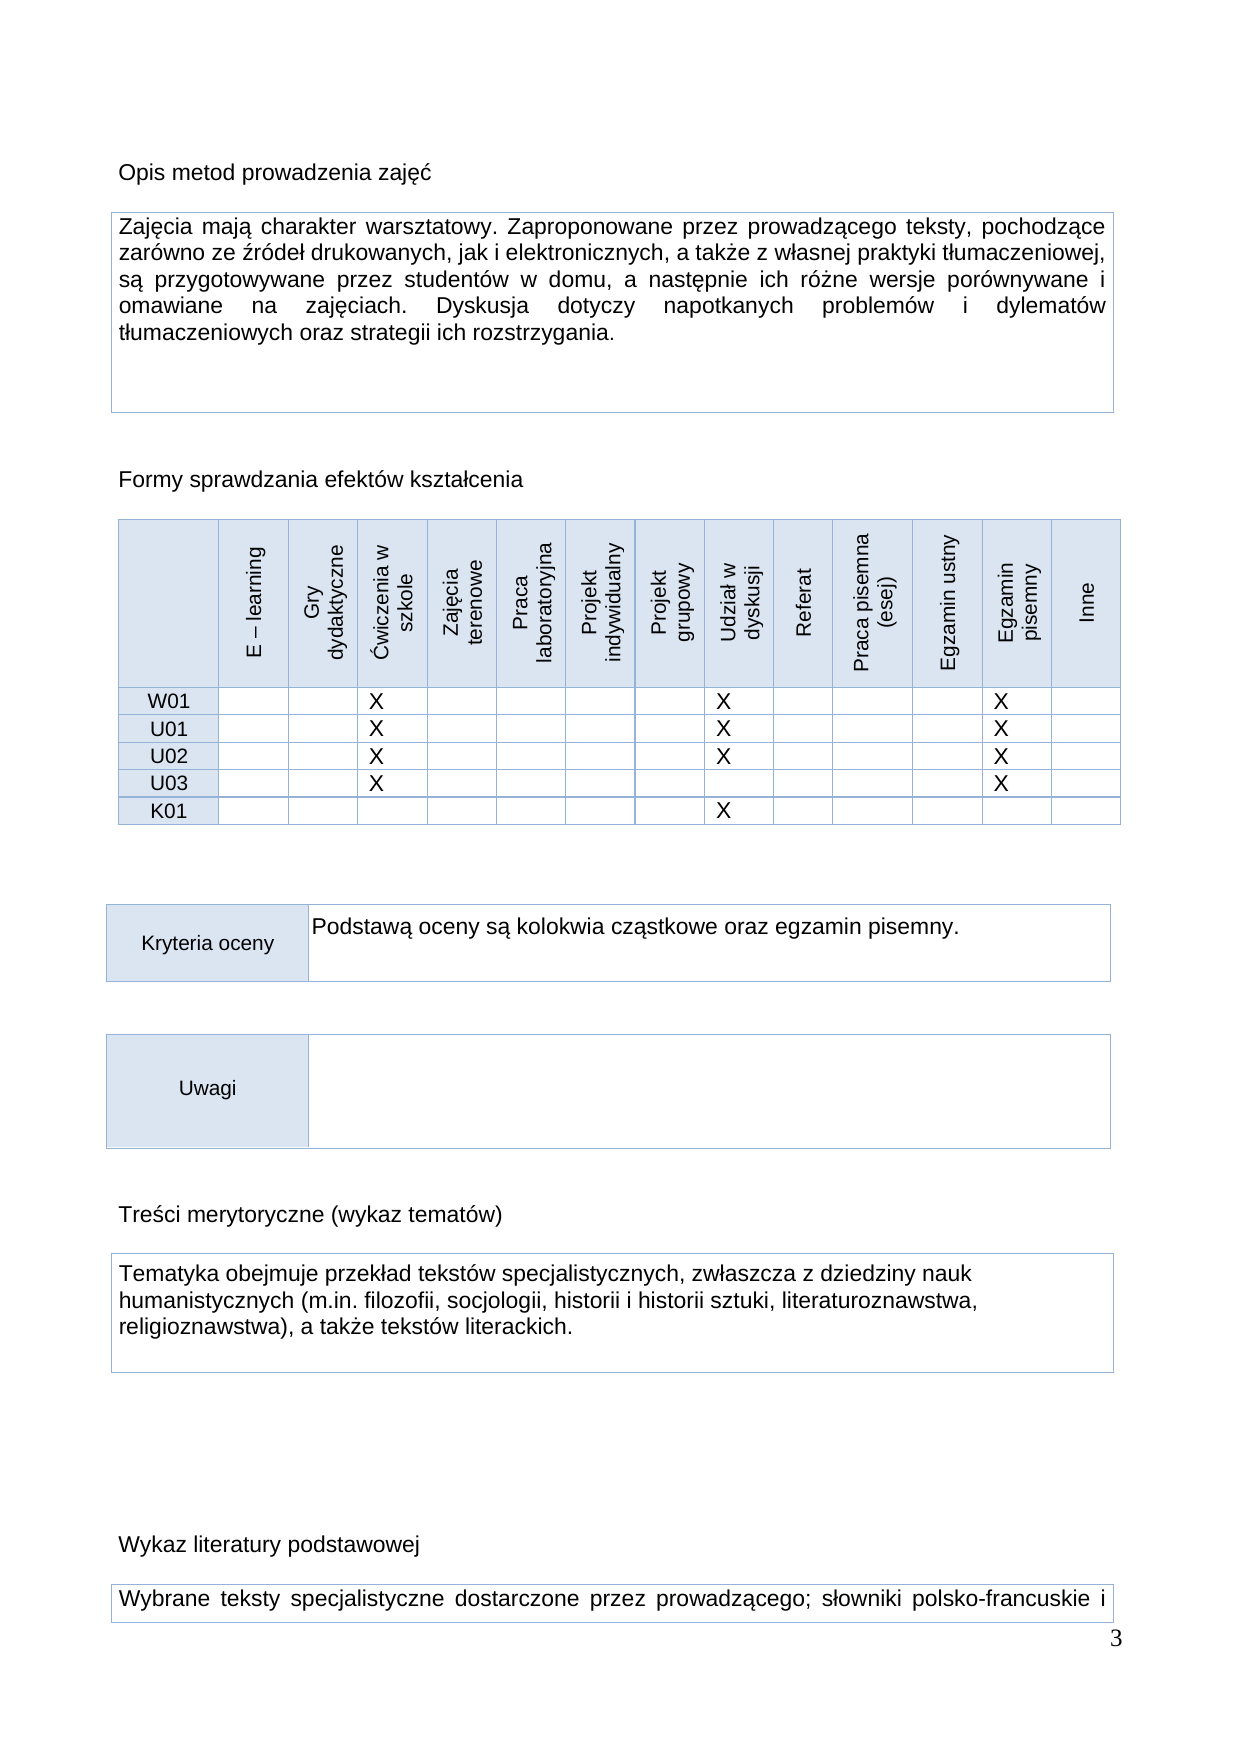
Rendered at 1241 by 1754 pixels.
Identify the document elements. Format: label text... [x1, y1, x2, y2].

table_cell [219, 770, 288, 796]
table_cell [1052, 798, 1120, 824]
table_cell [774, 688, 832, 714]
table_cell [289, 715, 357, 742]
table_cell [1052, 688, 1120, 714]
table_cell X [705, 715, 773, 742]
table_header E – learning [219, 520, 288, 687]
table_cell X [358, 715, 427, 742]
table_header Ćwiczenia w szkole [358, 520, 427, 687]
table_cell [913, 798, 982, 824]
table_header Projekt indywidualny [566, 520, 634, 687]
table_cell [833, 688, 912, 714]
table_cell [428, 798, 496, 824]
table_cell [774, 770, 832, 796]
table_cell [833, 770, 912, 796]
table_cell U03 [119, 770, 218, 796]
table_cell [913, 743, 982, 769]
table_cell W01 [119, 688, 218, 714]
table_header [119, 520, 218, 687]
table_cell [428, 743, 496, 769]
table_cell X [983, 688, 1051, 714]
table_cell [497, 743, 565, 769]
text Opis metod prowadzenia zajęć [118, 159, 1122, 186]
table_header Gry dydaktyczne [289, 520, 357, 687]
table_cell [566, 798, 634, 824]
table_cell [219, 743, 288, 769]
table_cell X [983, 715, 1051, 742]
table_cell [1052, 743, 1120, 769]
text Formy sprawdzania efektów kształcenia [118, 466, 1122, 492]
table_cell X [358, 688, 427, 714]
table_cell [913, 715, 982, 742]
table_cell [1052, 770, 1120, 796]
table_cell X [705, 798, 773, 824]
table_cell U01 [119, 715, 218, 742]
table_cell [497, 715, 565, 742]
table_cell [289, 770, 357, 796]
table_cell X [358, 743, 427, 769]
table_cell [705, 770, 773, 796]
table_header Referat [774, 520, 832, 687]
table_header Projekt grupowy [636, 520, 704, 687]
table_cell X [983, 743, 1051, 769]
table_header Zajęcia terenowe [428, 520, 496, 687]
table_cell X [983, 770, 1051, 796]
text Treści merytoryczne (wykaz tematów) [118, 1201, 1122, 1227]
table_header Inne [1052, 520, 1120, 687]
table_cell [566, 770, 634, 796]
table_cell X [358, 770, 427, 796]
table_cell K01 [119, 798, 218, 824]
table_cell [428, 688, 496, 714]
text Wykaz literatury podstawowej [118, 1531, 1122, 1557]
table_header Praca pisemna (esej) [833, 520, 912, 687]
table_header [309, 1035, 1110, 1147]
table_cell [428, 770, 496, 796]
table_cell [774, 798, 832, 824]
table_cell [289, 798, 357, 824]
table_header Praca laboratoryjna [497, 520, 565, 687]
table_cell [497, 770, 565, 796]
table_cell [566, 743, 634, 769]
table_cell [219, 798, 288, 824]
table_header Kryteria oceny [107, 905, 308, 981]
table_cell [219, 715, 288, 742]
table_cell [428, 715, 496, 742]
table_cell [566, 715, 634, 742]
table_cell [913, 688, 982, 714]
table_cell X [705, 743, 773, 769]
table_cell [833, 715, 912, 742]
table_cell [289, 688, 357, 714]
table_cell [774, 715, 832, 742]
table_cell [636, 770, 704, 796]
table_cell [566, 688, 634, 714]
table_cell [913, 770, 982, 796]
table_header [112, 1585, 1113, 1622]
table_header Egzamin ustny [913, 520, 982, 687]
table_cell [636, 743, 704, 769]
table_header Tematyka obejmuje przekład tekstów specjalistycznych, zwłaszcza z dziedziny nauk humanistycznych (m.in. filozofii, socjologii, historii i historii sztuki, literaturoznawstwa, religioznawstwa), a także tekstów literackich. [112, 1254, 1113, 1372]
table_cell [833, 798, 912, 824]
table_cell U02 [119, 743, 218, 769]
table_header Zajęcia mają charakter warsztatowy. Zaproponowane przez prowadzącego teksty, pochodzące zarówno ze źródeł drukowanych, jak i elektronicznych, a także z własnej praktyki tłumaczeniowej, są przygotowywane przez studentów w domu, a następnie ich różne wersje porównywane i omawiane na zajęciach. Dyskusja dotyczy napotkanych problemów i dylematów tłumaczeniowych oraz strategii ich rozstrzygania. [112, 213, 1113, 412]
table_header Uwagi [107, 1035, 308, 1147]
table_cell [636, 715, 704, 742]
table_cell [1052, 715, 1120, 742]
table_header Udział w dyskusji [705, 520, 773, 687]
table_cell [358, 798, 427, 824]
table_cell [497, 798, 565, 824]
table_cell [636, 798, 704, 824]
table_cell [497, 688, 565, 714]
table_cell [636, 688, 704, 714]
table_cell [289, 743, 357, 769]
table_cell [833, 743, 912, 769]
table_cell [983, 798, 1051, 824]
table_header Egzamin pisemny [983, 520, 1051, 687]
table_cell [219, 688, 288, 714]
table_cell [774, 743, 832, 769]
table_header Podstawą oceny są kolokwia cząstkowe oraz egzamin pisemny. [309, 905, 1110, 981]
table_cell X [705, 688, 773, 714]
